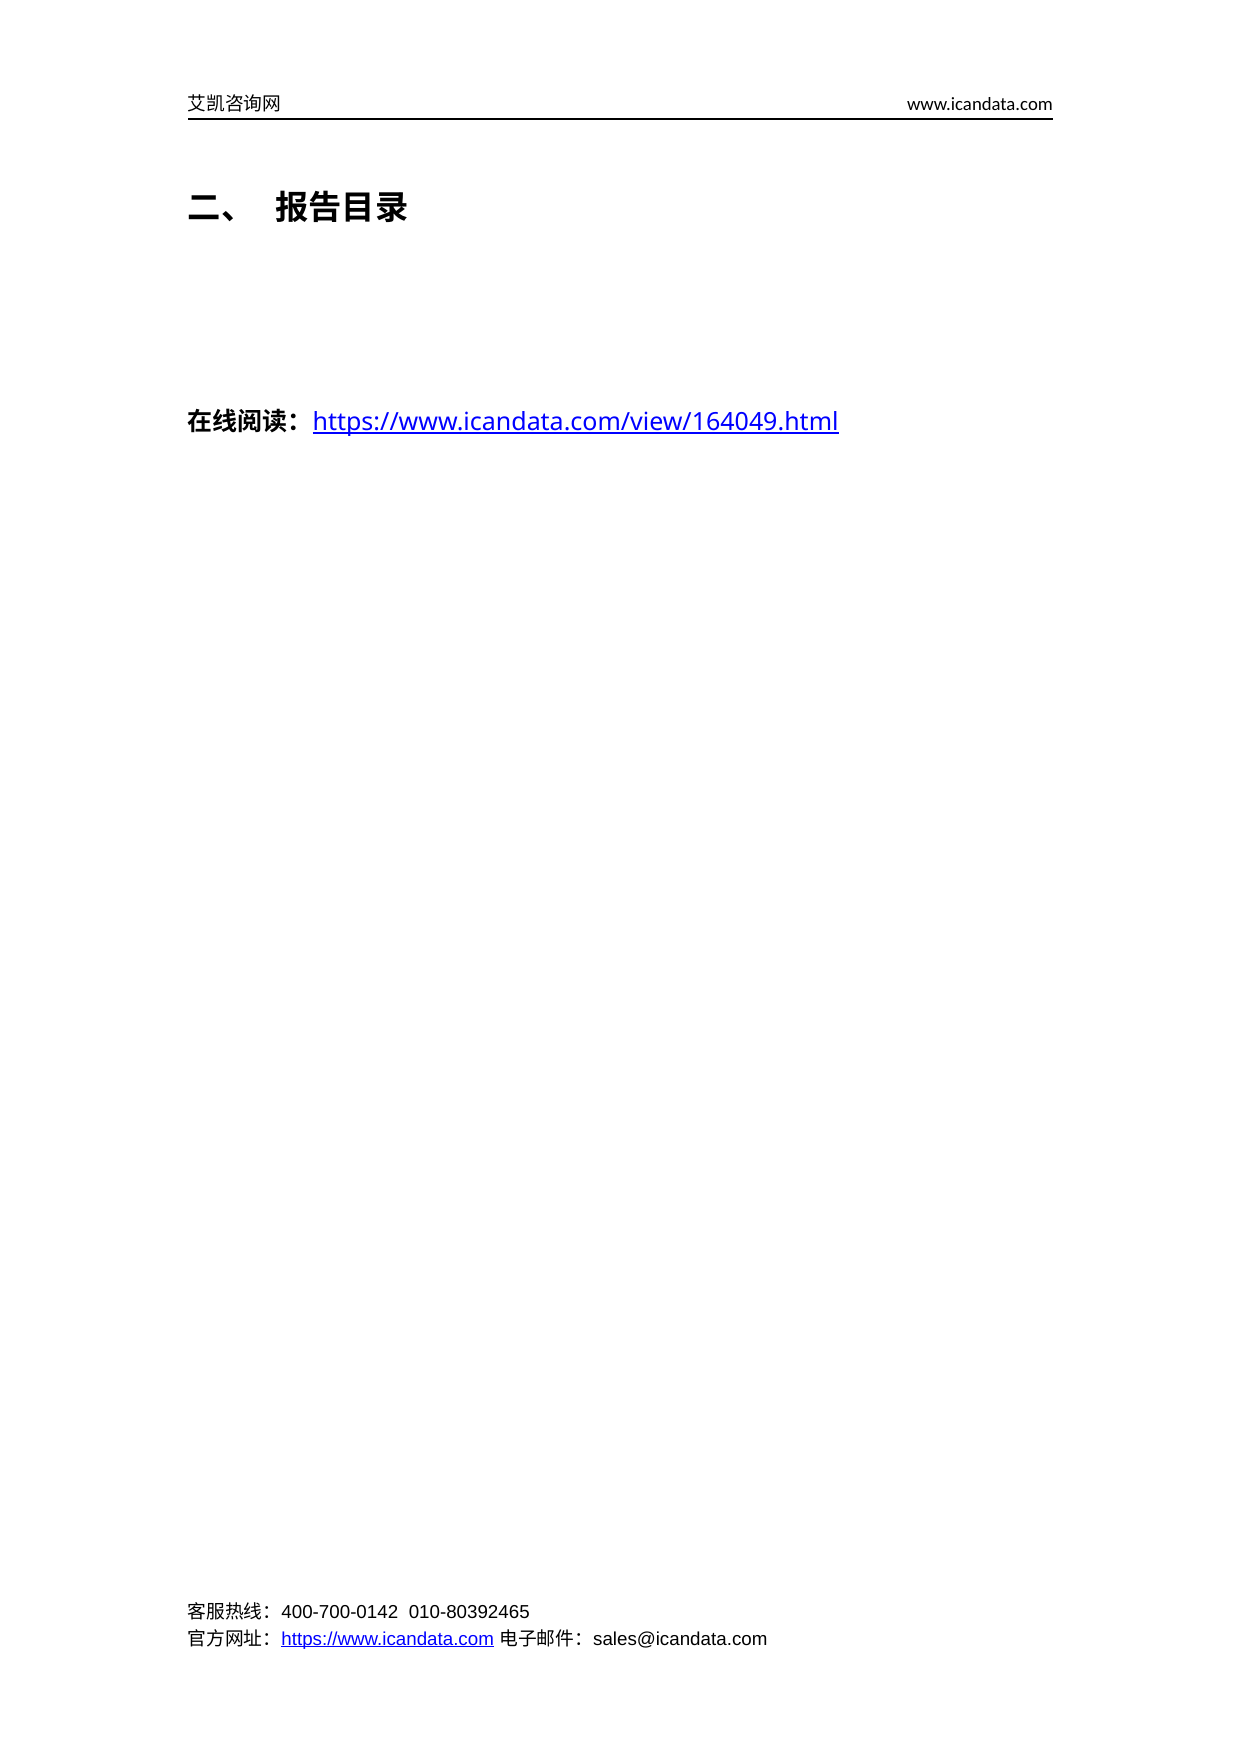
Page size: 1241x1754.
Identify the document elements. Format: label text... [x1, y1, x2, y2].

text 在线阅读：https://www.icandata.com/view/164049.html [187, 387, 1053, 452]
subtitle 报告目录 [187, 172, 1053, 237]
